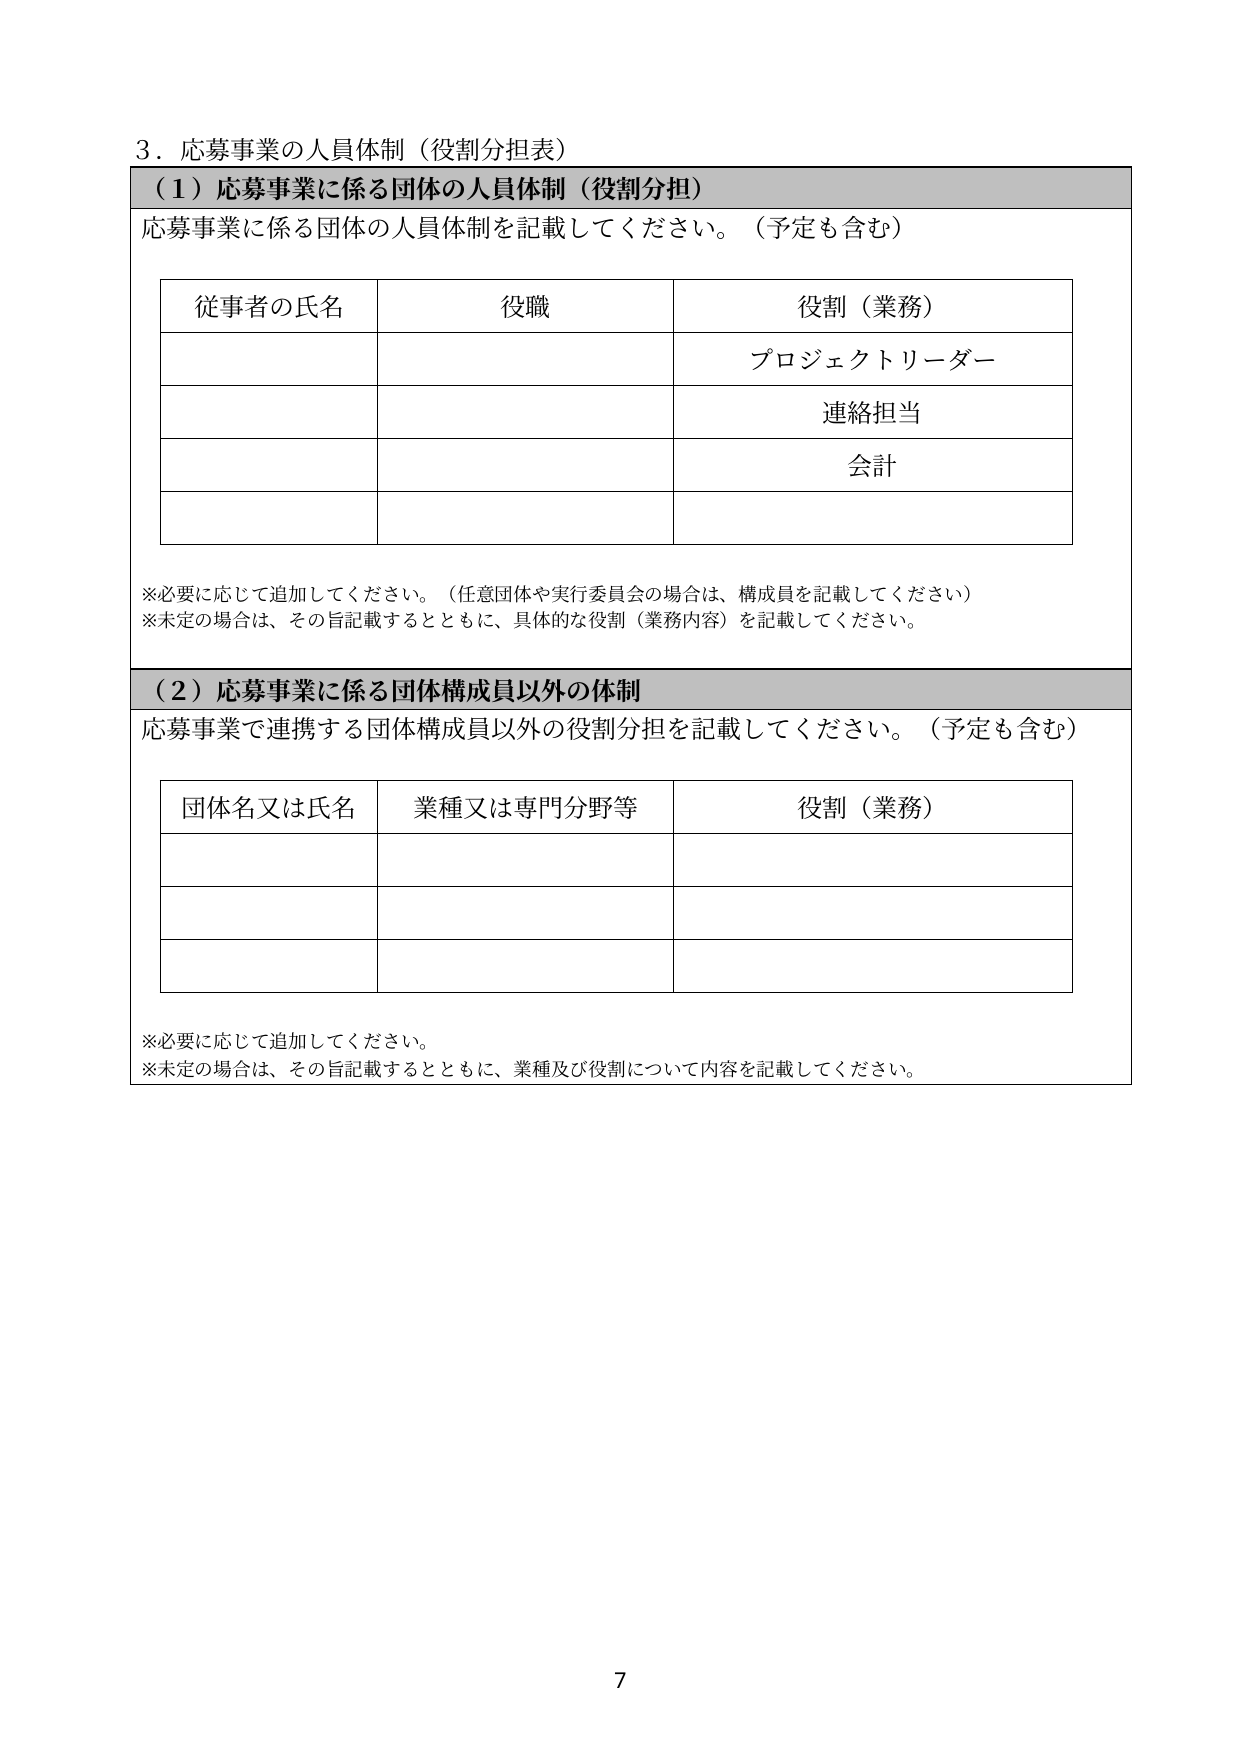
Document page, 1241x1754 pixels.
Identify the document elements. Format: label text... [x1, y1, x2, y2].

table_cell （２）応募事業に係る団体構成員以外の体制 [131, 670, 1131, 709]
table_header （１）応募事業に係る団体の人員体制（役割分担） [131, 168, 1131, 208]
text ３．応募事業の人員体制（役割分担表） [130, 130, 1110, 166]
table_cell 応募事業に係る団体の人員体制を記載してください。（予定も含む） ※必要に応じて追加してください。（任意団体や実行委員会の場合は、構成員を記載してください） ※未定の場合は、その旨記載するとともに、具体的な役割（業務内容）を記載してください。 [131, 209, 1131, 667]
table_cell 応募事業で連携する団体構成員以外の役割分担を記載してください。（予定も含む） ※必要に応じて追加してください。 ※未定の場合は、その旨記載するとともに、業種及び役割について内容を記載してください。 [131, 710, 1131, 1083]
